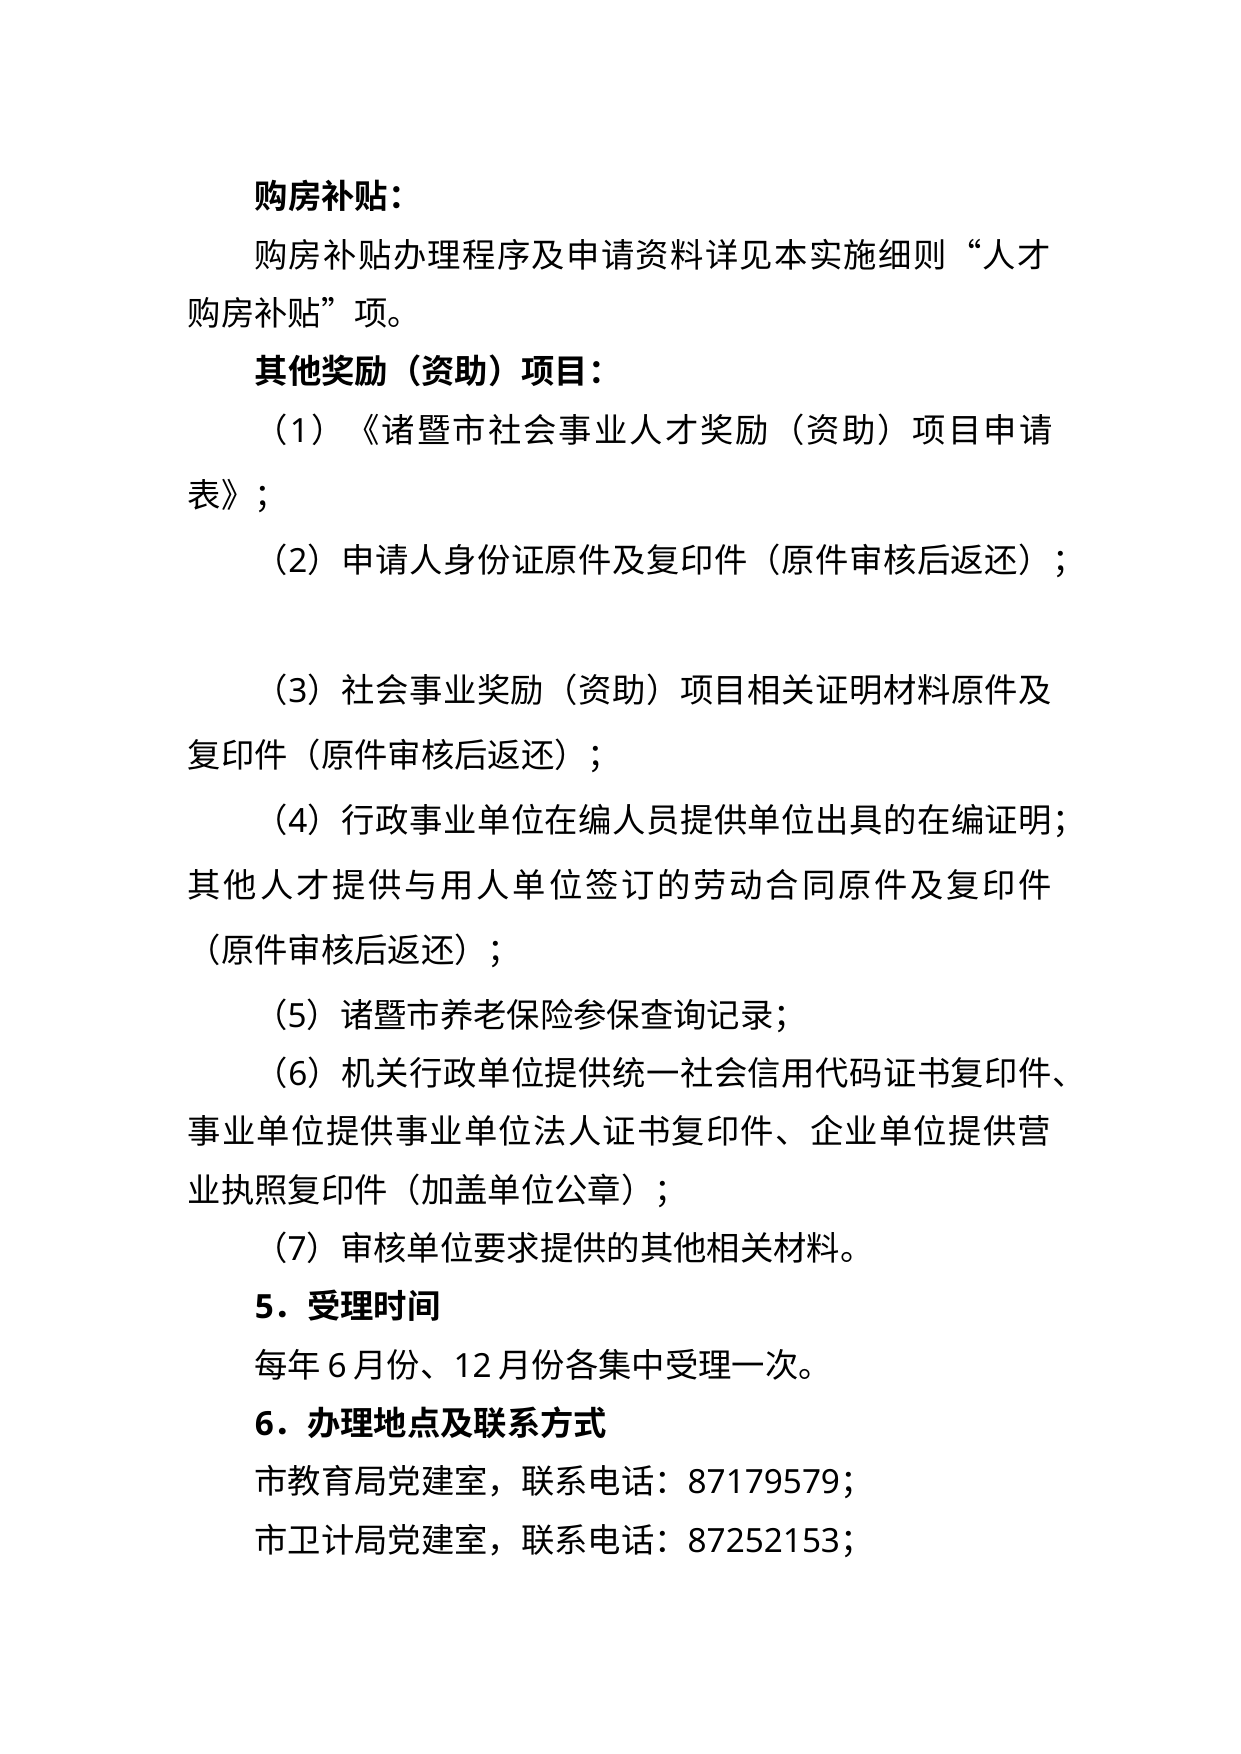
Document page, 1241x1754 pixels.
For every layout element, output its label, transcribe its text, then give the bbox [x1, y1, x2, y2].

text 每年6月份、12月份各集中受理一次。 [187, 1330, 1053, 1389]
text 购房补贴办理程序及申请资料详见本实施细则“人才购房补贴”项。 [187, 220, 1053, 337]
text （6）机关行政单位提供统一社会信用代码证书复印件、事业单位提供事业单位法人证书复印件、企业单位提供营业执照复印件（加盖单位公章）； [187, 1039, 1053, 1214]
text （3）社会事业奖励（资助）项目相关证明材料原件及复印件（原件审核后返还）； [187, 655, 1053, 785]
text 其他奖励（资助）项目： [187, 337, 1053, 395]
text 购房补贴： [187, 162, 1053, 220]
text 市教育局党建室，联系电话：87179579； [187, 1447, 1053, 1505]
text 市卫计局党建室，联系电话：87252153； [187, 1505, 1053, 1564]
text 6．办理地点及联系方式 [187, 1389, 1053, 1447]
text （7）审核单位要求提供的其他相关材料。 [187, 1214, 1053, 1272]
text （2）申请人身份证原件及复印件（原件审核后返还）； [187, 525, 1053, 655]
text （1）《诸暨市社会事业人才奖励（资助）项目申请表》； [187, 395, 1053, 525]
text 5．受理时间 [187, 1272, 1053, 1330]
text （4）行政事业单位在编人员提供单位出具的在编证明；其他人才提供与用人单位签订的劳动合同原件及复印件（原件审核后返还）； [187, 785, 1053, 980]
text （5）诸暨市养老保险参保查询记录； [187, 980, 1053, 1039]
